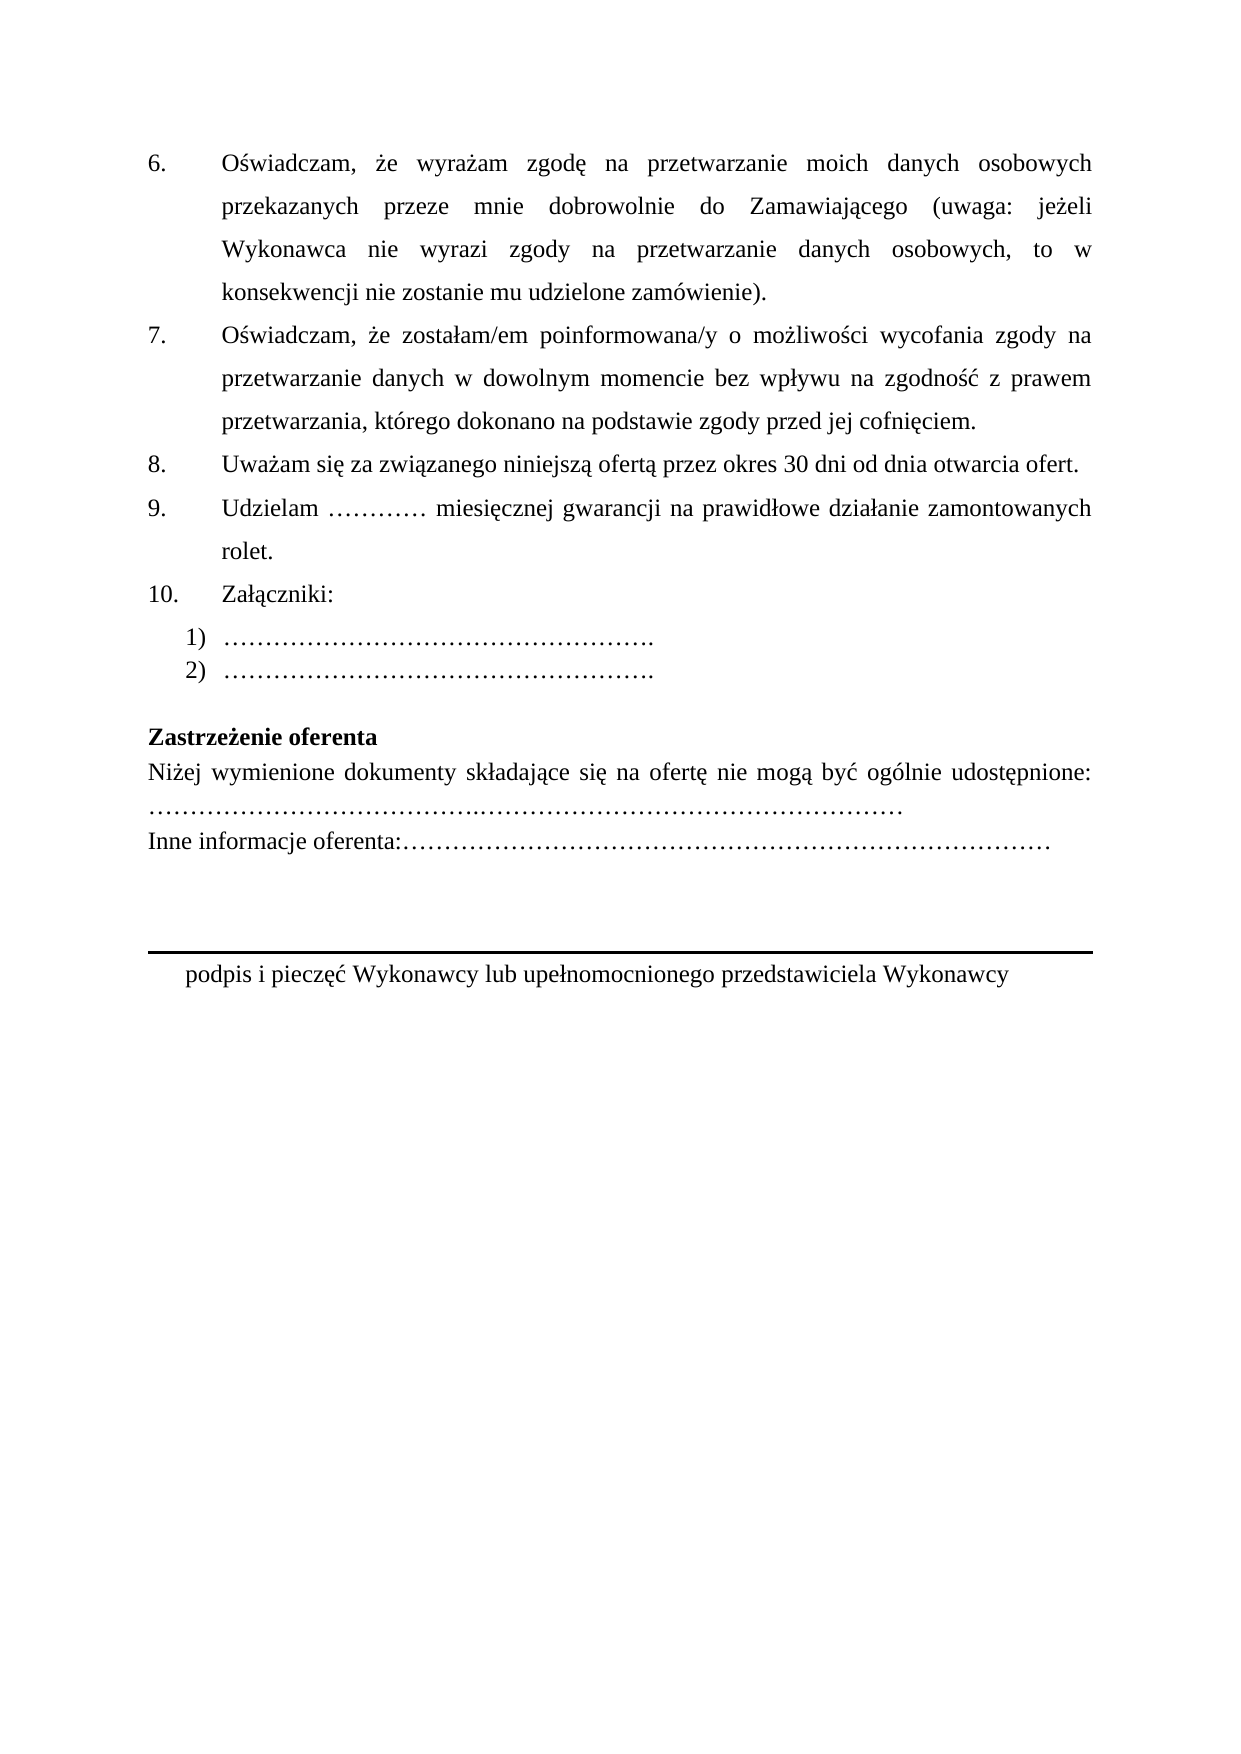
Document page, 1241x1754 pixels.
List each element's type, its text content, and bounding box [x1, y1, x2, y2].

list Oświadczam, że zostałam/em poinformowana/y o możliwości wycofania zgody na przetwarzanie danych w dowolnym momencie bez wpływu na zgodność z prawem przetwarzania, którego dokonano na podstawie zgody przed jej cofnięciem. [148, 320, 1093, 435]
list podpis i pieczęć Wykonawcy lub upełnomocnionego przedstawiciela Wykonawcy [185, 959, 1093, 988]
list ……………………………………………. [185, 655, 1093, 684]
text Inne informacje oferenta:…………………………………………………………………… [148, 826, 1093, 855]
text Niżej wymienione dokumenty składające się na ofertę nie mogą być ogólnie udostępnione:………………………………….…………………………………………… [148, 757, 1093, 820]
list Załączniki: [148, 579, 1093, 608]
list Uważam się za związanego niniejszą ofertą przez okres 30 dni od dnia otwarcia ofert. [148, 449, 1093, 478]
list Udzielam ………… miesięcznej gwarancji na prawidłowe działanie zamontowanych rolet. [148, 493, 1093, 564]
list ……………………………………………. [185, 622, 1093, 651]
text Zastrzeżenie oferenta [148, 722, 1093, 751]
list Oświadczam, że wyrażam zgodę na przetwarzanie moich danych osobowych przekazanych przeze mnie dobrowolnie do Zamawiającego (uwaga: jeżeli Wykonawca nie wyrazi zgody na przetwarzanie danych osobowych, to w konsekwencji nie zostanie mu udzielone zamówienie). [148, 148, 1093, 306]
